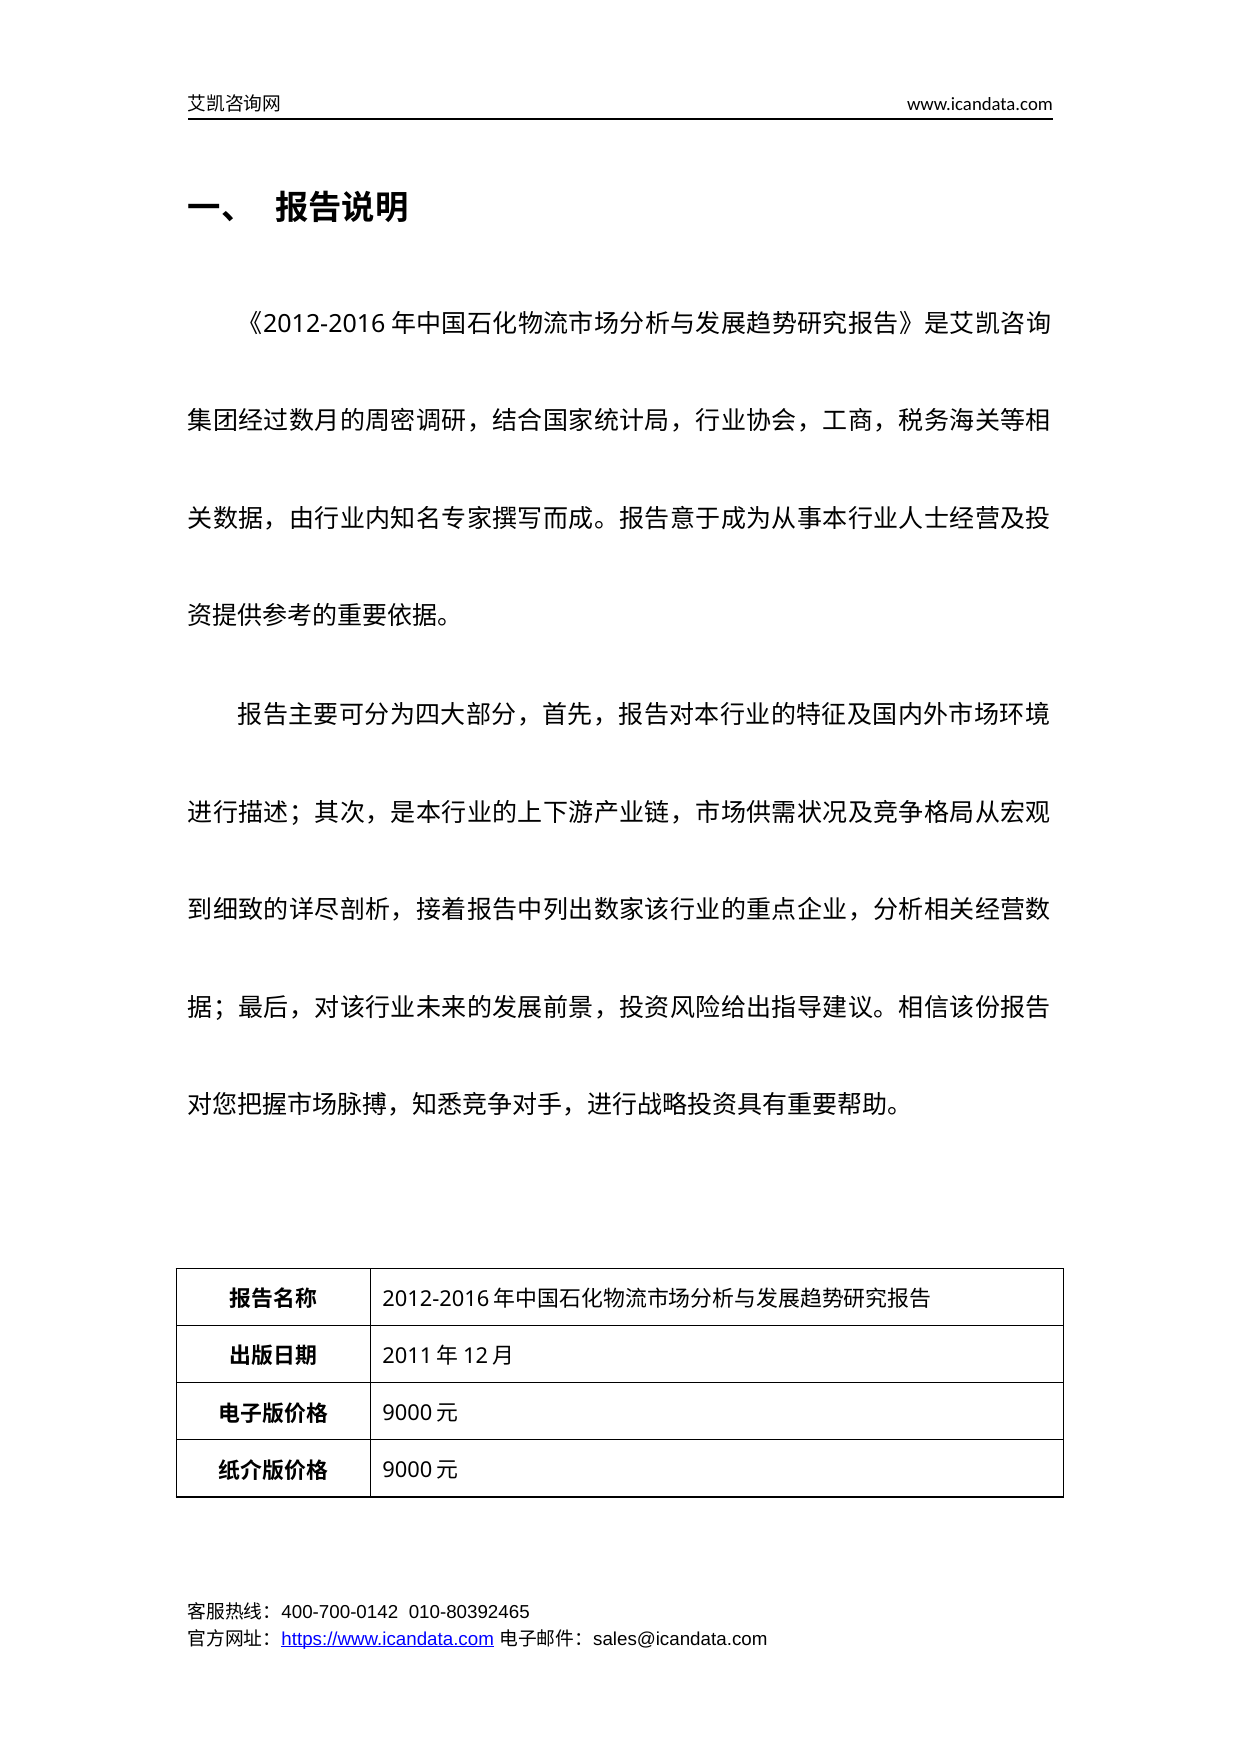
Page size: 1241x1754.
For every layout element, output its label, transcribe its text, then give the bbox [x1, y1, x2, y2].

table_header 报告名称 [177, 1269, 370, 1325]
table_cell 9000元 [371, 1383, 1063, 1439]
table_cell 9000元 [371, 1440, 1063, 1496]
text 报告主要可分为四大部分，首先，报告对本行业的特征及国内外市场环境进行描述；其次，是本行业的上下游产业链，市场供需状况及竞争格局从宏观到细致的详尽剖析，接着报告中列出数家该行业的重点企业，分析相关经营数据；最后，对该行业未来的发展前景，投资风险给出指导建议。相信该份报告对您把握市场脉搏，知悉竞争对手，进行战略投资具有重要帮助。 [187, 681, 1053, 1136]
text 《2012-2016年中国石化物流市场分析与发展趋势研究报告》是艾凯咨询集团经过数月的周密调研，结合国家统计局，行业协会，工商，税务海关等相关数据，由行业内知名专家撰写而成。报告意于成为从事本行业人士经营及投资提供参考的重要依据。 [187, 289, 1053, 646]
table_cell 出版日期 [177, 1326, 370, 1382]
subtitle 报告说明 [187, 172, 1053, 237]
table_cell 2011年12月 [371, 1326, 1063, 1382]
table_cell 电子版价格 [177, 1383, 370, 1439]
table_header 2012-2016年中国石化物流市场分析与发展趋势研究报告 [371, 1269, 1063, 1325]
table_cell 纸介版价格 [177, 1440, 370, 1496]
